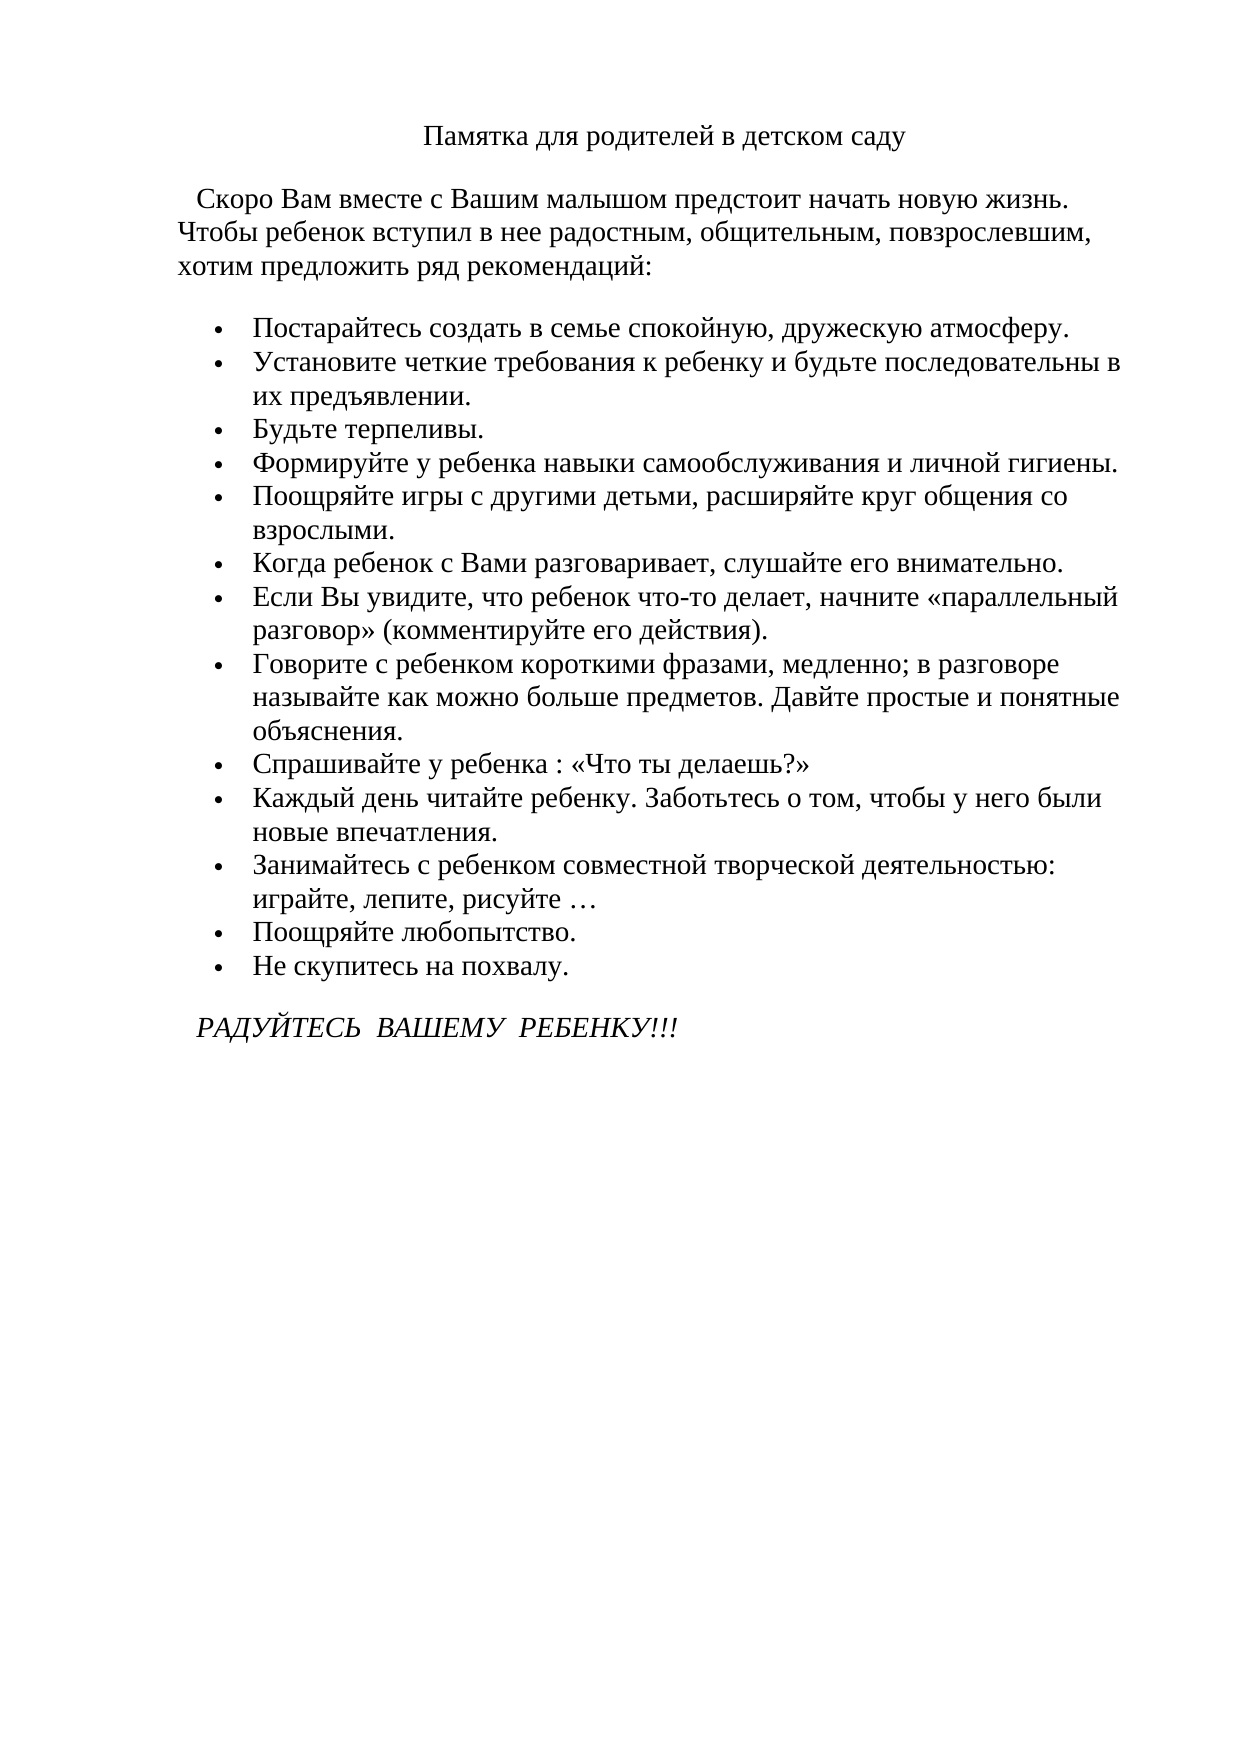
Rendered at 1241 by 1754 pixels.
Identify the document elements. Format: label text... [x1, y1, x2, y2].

list Если Вы увидите, что ребенок что-то делает, начните «параллельный разговор» (комментируйте его действия). [215, 579, 1152, 646]
list Будьте терпеливы. [215, 411, 1152, 445]
list Каждый день читайте ребенку. Заботьтесь о том, чтобы у него были новые впечатления. [215, 780, 1152, 847]
text Скоро Вам вместе с Вашим малышом предстоит начать новую жизнь. Чтобы ребенок вступил в нее радостным, общительным, повзрослевшим, хотим предложить ряд рекомендаций: [177, 181, 1152, 281]
list Поощряйте любопытство. [215, 914, 1152, 948]
text РАДУЙТЕСЬ ВАШЕМУ РЕБЕНКУ!!! [177, 1011, 1152, 1044]
list Когда ребенок с Вами разговаривает, слушайте его внимательно. [215, 545, 1152, 579]
list Не скупитесь на похвалу. [215, 948, 1152, 981]
list Говорите с ребенком короткими фразами, медленно; в разговоре называйте как можно больше предметов. Давйте простые и понятные объяснения. [215, 646, 1152, 747]
text Памятка для родителей в детском саду [177, 118, 1152, 152]
list Занимайтесь с ребенком совместной творческой деятельностью: играйте, лепите, рисуйте … [215, 847, 1152, 914]
list Формируйте у ребенка навыки самообслуживания и личной гигиены. [215, 445, 1152, 478]
list Установите четкие требования к ребенку и будьте последовательны в их предъявлении. [215, 344, 1152, 411]
list Поощряйте игры с другими детьми, расширяйте круг общения со взрослыми. [215, 478, 1152, 545]
list Спрашивайте у ребенка : «Что ты делаешь?» [215, 747, 1152, 780]
list Постарайтесь создать в семье спокойную, дружескую атмосферу. [215, 311, 1152, 344]
